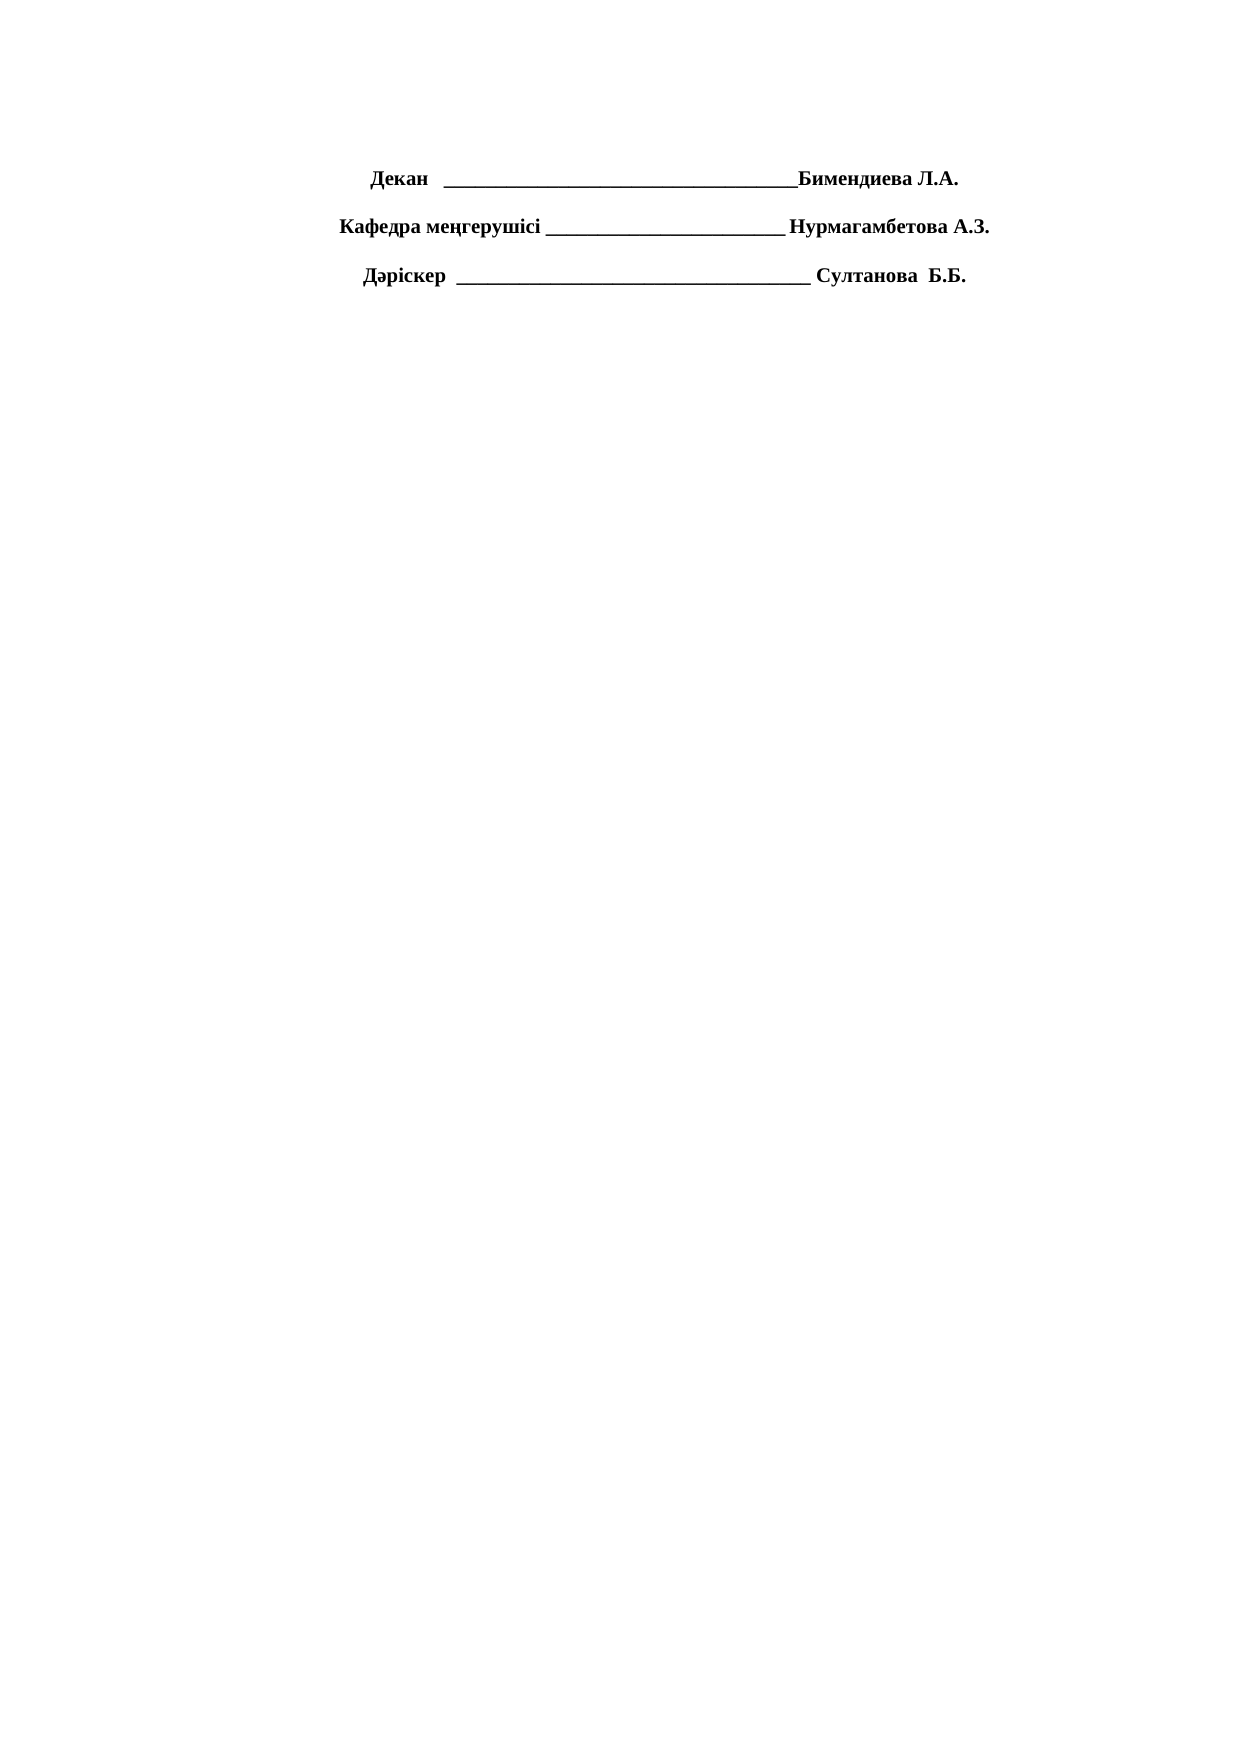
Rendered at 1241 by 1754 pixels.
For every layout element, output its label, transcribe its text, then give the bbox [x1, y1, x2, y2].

text Кафедра меңгерушісі _______________________ Нурмагамбетова А.З. [177, 214, 1152, 238]
text Дәріскер __________________________________ Султанова Б.Б. [177, 262, 1152, 287]
text Декан __________________________________Бимендиева Л.А. [177, 166, 1152, 190]
